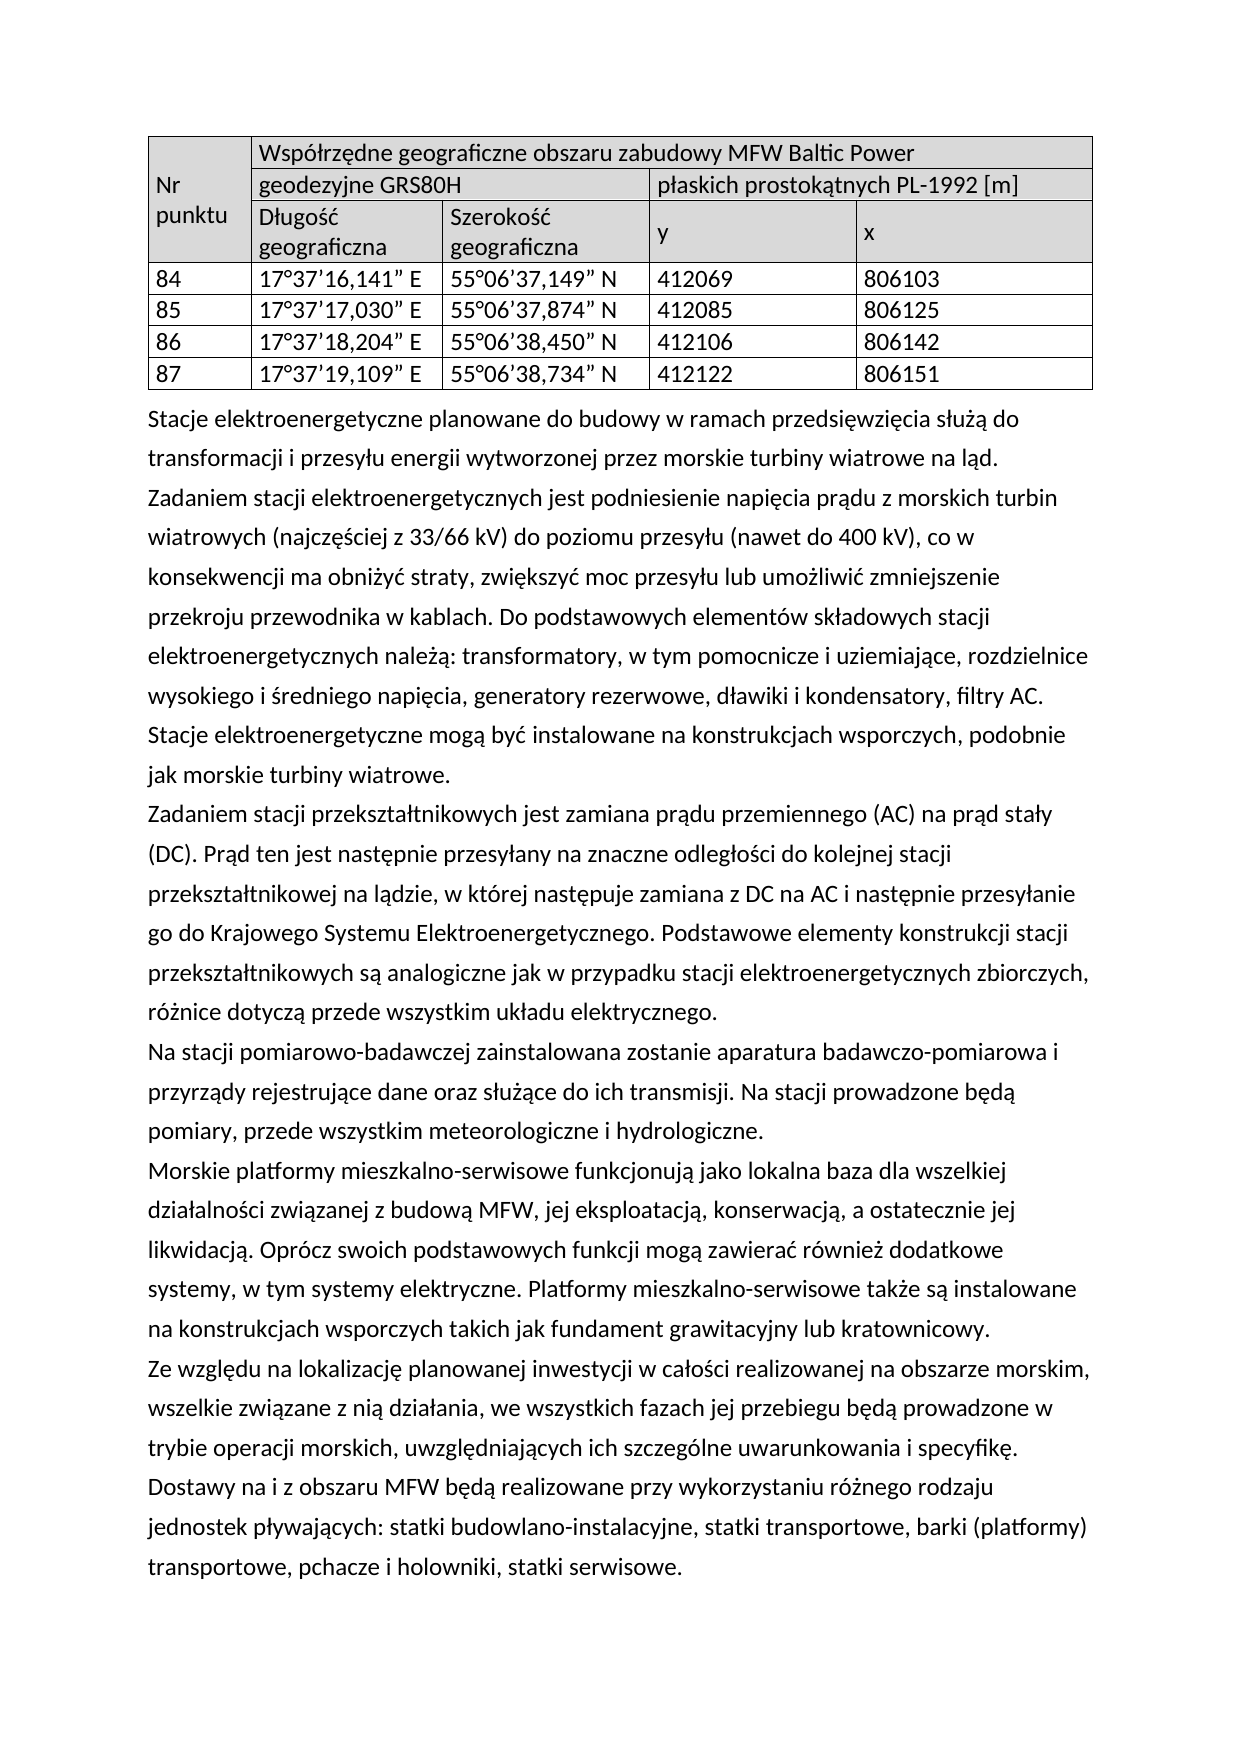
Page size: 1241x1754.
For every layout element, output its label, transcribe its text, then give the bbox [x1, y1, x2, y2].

table_cell 412122 [650, 358, 856, 389]
table_cell Szerokość geograficzna [443, 201, 649, 262]
text Stacje elektroenergetyczne planowane do budowy w ramach przedsięwzięcia służą do transformacji i przesyłu energii wytworzonej przez morskie turbiny wiatrowe na ląd. Zadaniem stacji elektroenergetycznych jest podniesienie napięcia prądu z morskich turbin wiatrowych (najczęściej z 33/66 kV) do poziomu przesyłu (nawet do 400 kV), co w konsekwencji ma obniżyć straty, zwiększyć moc przesyłu lub umożliwić zmniejszenie przekroju przewodnika w kablach. Do podstawowych elementów składowych stacji elektroenergetycznych należą: transformatory, w tym pomocnicze i uziemiające, rozdzielnice wysokiego i średniego napięcia, generatory rezerwowe, dławiki i kondensatory, filtry AC. Stacje elektroenergetyczne mogą być instalowane na konstrukcjach wsporczych, podobnie jak morskie turbiny wiatrowe. [148, 403, 1092, 789]
table_header Współrzędne geograficzne obszaru zabudowy MFW Baltic Power [252, 137, 1092, 168]
table_cell 412069 [650, 263, 856, 293]
table_cell 17°37’17,030” E [252, 295, 442, 325]
table_cell 55°06’37,874” N [443, 295, 649, 325]
table_cell 86 [149, 326, 251, 357]
table_cell 84 [149, 263, 251, 293]
table_cell 412085 [650, 295, 856, 325]
table_cell 17°37’16,141” E [252, 263, 442, 293]
table_cell płaskich prostokątnych PL-1992 [m] [650, 169, 1092, 199]
text Zadaniem stacji przekształtnikowych jest zamiana prądu przemiennego (AC) na prąd stały (DC). Prąd ten jest następnie przesyłany na znaczne odległości do kolejnej stacji przekształtnikowej na lądzie, w której następuje zamiana z DC na AC i następnie przesyłanie go do Krajowego Systemu Elektroenergetycznego. Podstawowe elementy konstrukcji stacji przekształtnikowych są analogiczne jak w przypadku stacji elektroenergetycznych zbiorczych, różnice dotyczą przede wszystkim układu elektrycznego. [148, 798, 1092, 1027]
table_cell Długość geograficzna [252, 201, 442, 262]
table_cell 85 [149, 295, 251, 325]
table_cell 806151 [857, 358, 1092, 389]
table_cell 55°06’37,149” N [443, 263, 649, 293]
table_cell 55°06’38,450” N [443, 326, 649, 357]
table_cell 17°37’19,109” E [252, 358, 442, 389]
table_cell 87 [149, 358, 251, 389]
table_cell x [857, 201, 1092, 262]
table_header Nr punktu [149, 137, 251, 262]
text Na stacji pomiarowo-badawczej zainstalowana zostanie aparatura badawczo-pomiarowa i przyrządy rejestrujące dane oraz służące do ich transmisji. Na stacji prowadzone będą pomiary, przede wszystkim meteorologiczne i hydrologiczne. [148, 1036, 1092, 1146]
text Ze względu na lokalizację planowanej inwestycji w całości realizowanej na obszarze morskim, wszelkie związane z nią działania, we wszystkich fazach jej przebiegu będą prowadzone w trybie operacji morskich, uwzględniających ich szczególne uwarunkowania i specyfikę. Dostawy na i z obszaru MFW będą realizowane przy wykorzystaniu różnego rodzaju jednostek pływających: statki budowlano-instalacyjne, statki transportowe, barki (platformy) transportowe, pchacze i holowniki, statki serwisowe. [148, 1353, 1092, 1581]
table_cell 806125 [857, 295, 1092, 325]
table_cell 806103 [857, 263, 1092, 293]
text Morskie platformy mieszkalno-serwisowe funkcjonują jako lokalna baza dla wszelkiej działalności związanej z budową MFW, jej eksploatacją, konserwacją, a ostatecznie jej likwidacją. Oprócz swoich podstawowych funkcji mogą zawierać również dodatkowe systemy, w tym systemy elektryczne. Platformy mieszkalno-serwisowe także są instalowane na konstrukcjach wsporczych takich jak fundament grawitacyjny lub kratownicowy. [148, 1155, 1092, 1344]
table_cell 55°06’38,734” N [443, 358, 649, 389]
table_cell geodezyjne GRS80H [252, 169, 649, 199]
table_cell 806142 [857, 326, 1092, 357]
table_cell y [650, 201, 856, 262]
table_cell 412106 [650, 326, 856, 357]
table_cell 17°37’18,204” E [252, 326, 442, 357]
